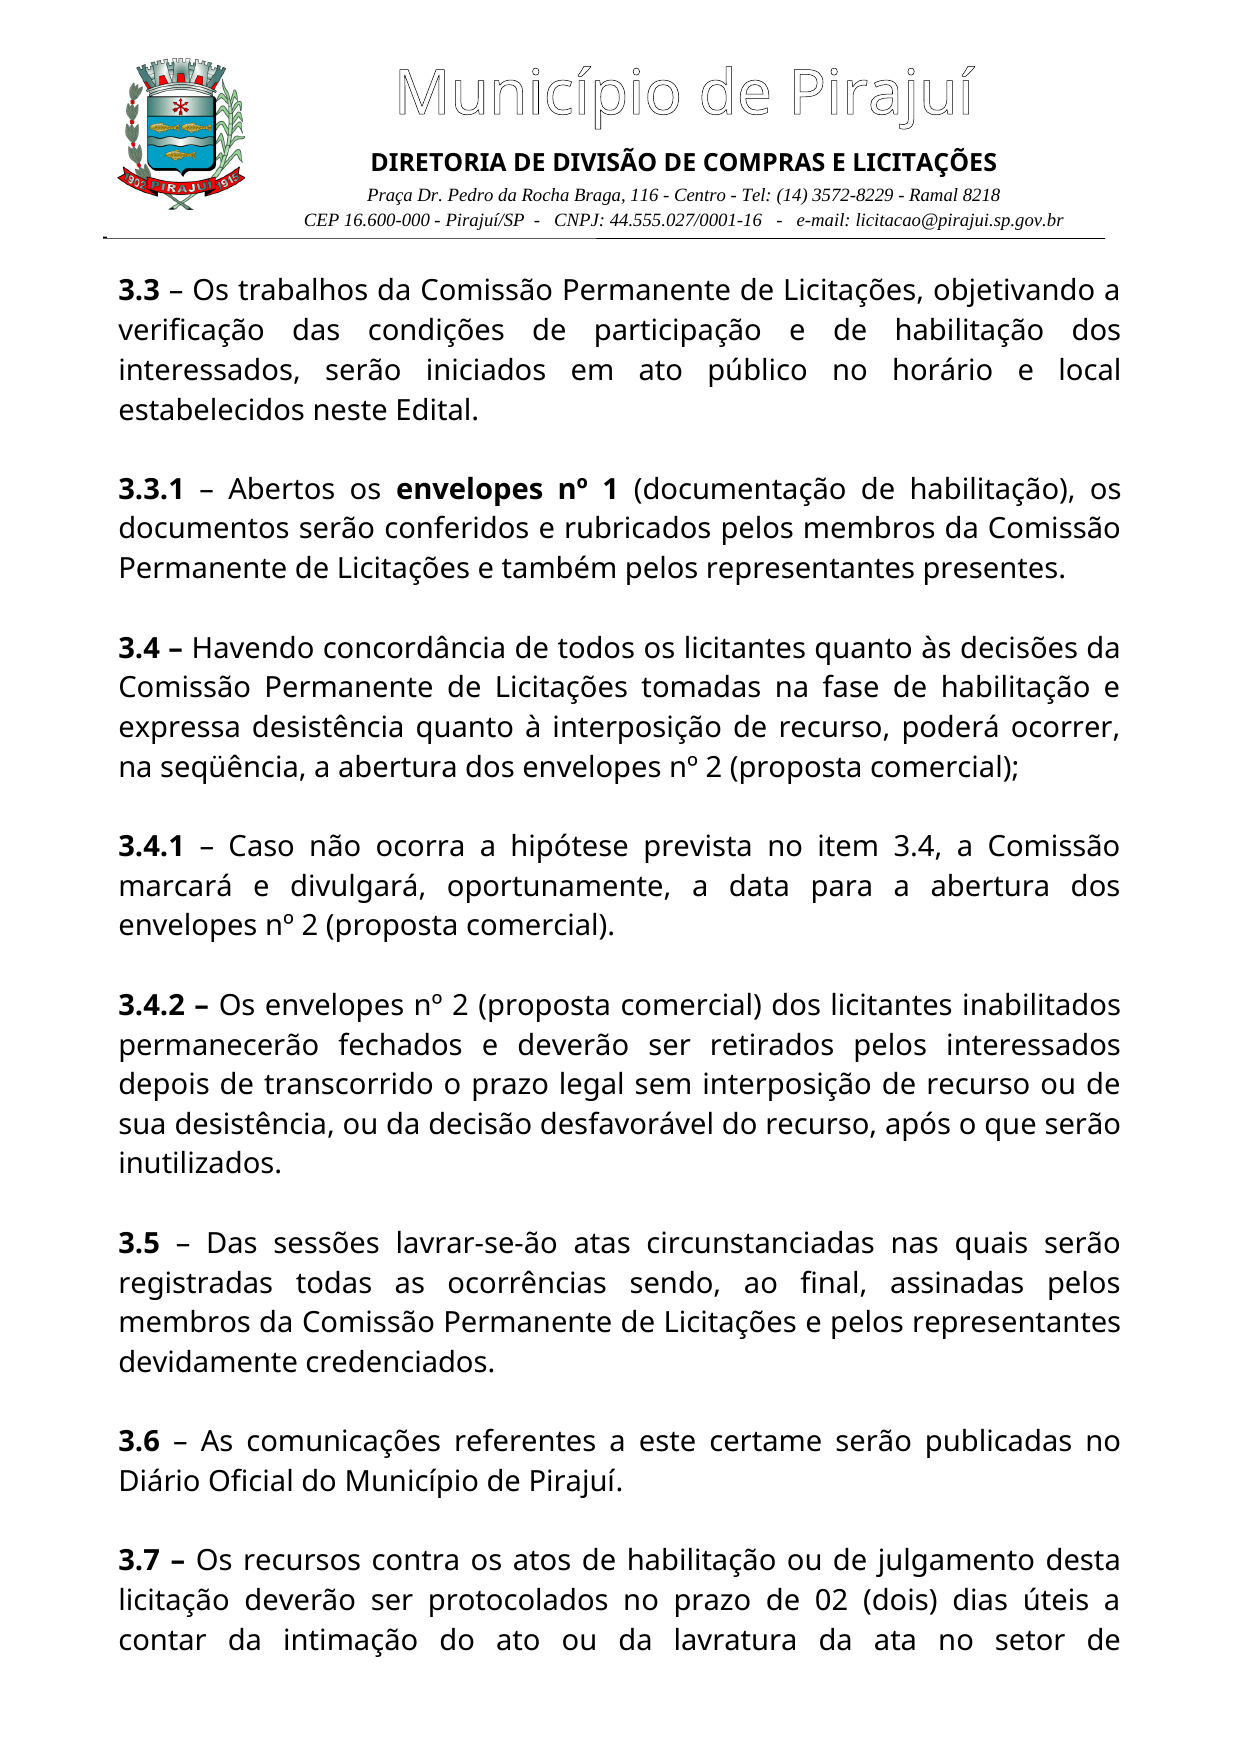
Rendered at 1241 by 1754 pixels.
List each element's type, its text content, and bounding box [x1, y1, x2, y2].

text 3.4.2 – Os envelopes nº 2 (proposta comercial) dos licitantes inabilitados permanecerão fechados e deverão ser retirados pelos interessados depois de transcorrido o prazo legal sem interposição de recurso ou de sua desistência, ou da decisão desfavorável do recurso, após o que serão inutilizados. [118, 984, 1122, 1182]
picture [117, 58, 245, 210]
text 3.3.1 – Abertos os envelopes nº 1 (documentação de habilitação), os documentos serão conferidos e rubricados pelos membros da Comissão Permanente de Licitações e também pelos representantes presentes. [118, 468, 1122, 587]
text 3.5 – Das sessões lavrar-se-ão atas circunstanciadas nas quais serão registradas todas as ocorrências sendo, ao final, assinadas pelos membros da Comissão Permanente de Licitações e pelos representantes devidamente credenciados. [118, 1222, 1122, 1381]
text 3.3 – Os trabalhos da Comissão Permanente de Licitações, objetivando a verificação das condições de participação e de habilitação dos interessados, serão iniciados em ato público no horário e local estabelecidos neste Edital. [118, 270, 1122, 428]
text 3.4.1 – Caso não ocorra a hipótese prevista no item 3.4, a Comissão marcará e divulgará, oportunamente, a data para a abertura dos envelopes nº 2 (proposta comercial). [118, 825, 1122, 944]
text 3.6 – As comunicações referentes a este certame serão publicadas no Diário Oficial do Município de Pirajuí. [118, 1421, 1122, 1500]
text 3.4 – Havendo concordância de todos os licitantes quanto às decisões da Comissão Permanente de Licitações tomadas na fase de habilitação e expressa desistência quanto à interposição de recurso, poderá ocorrer, na seqüência, a abertura dos envelopes nº 2 (proposta comercial); [118, 627, 1122, 786]
